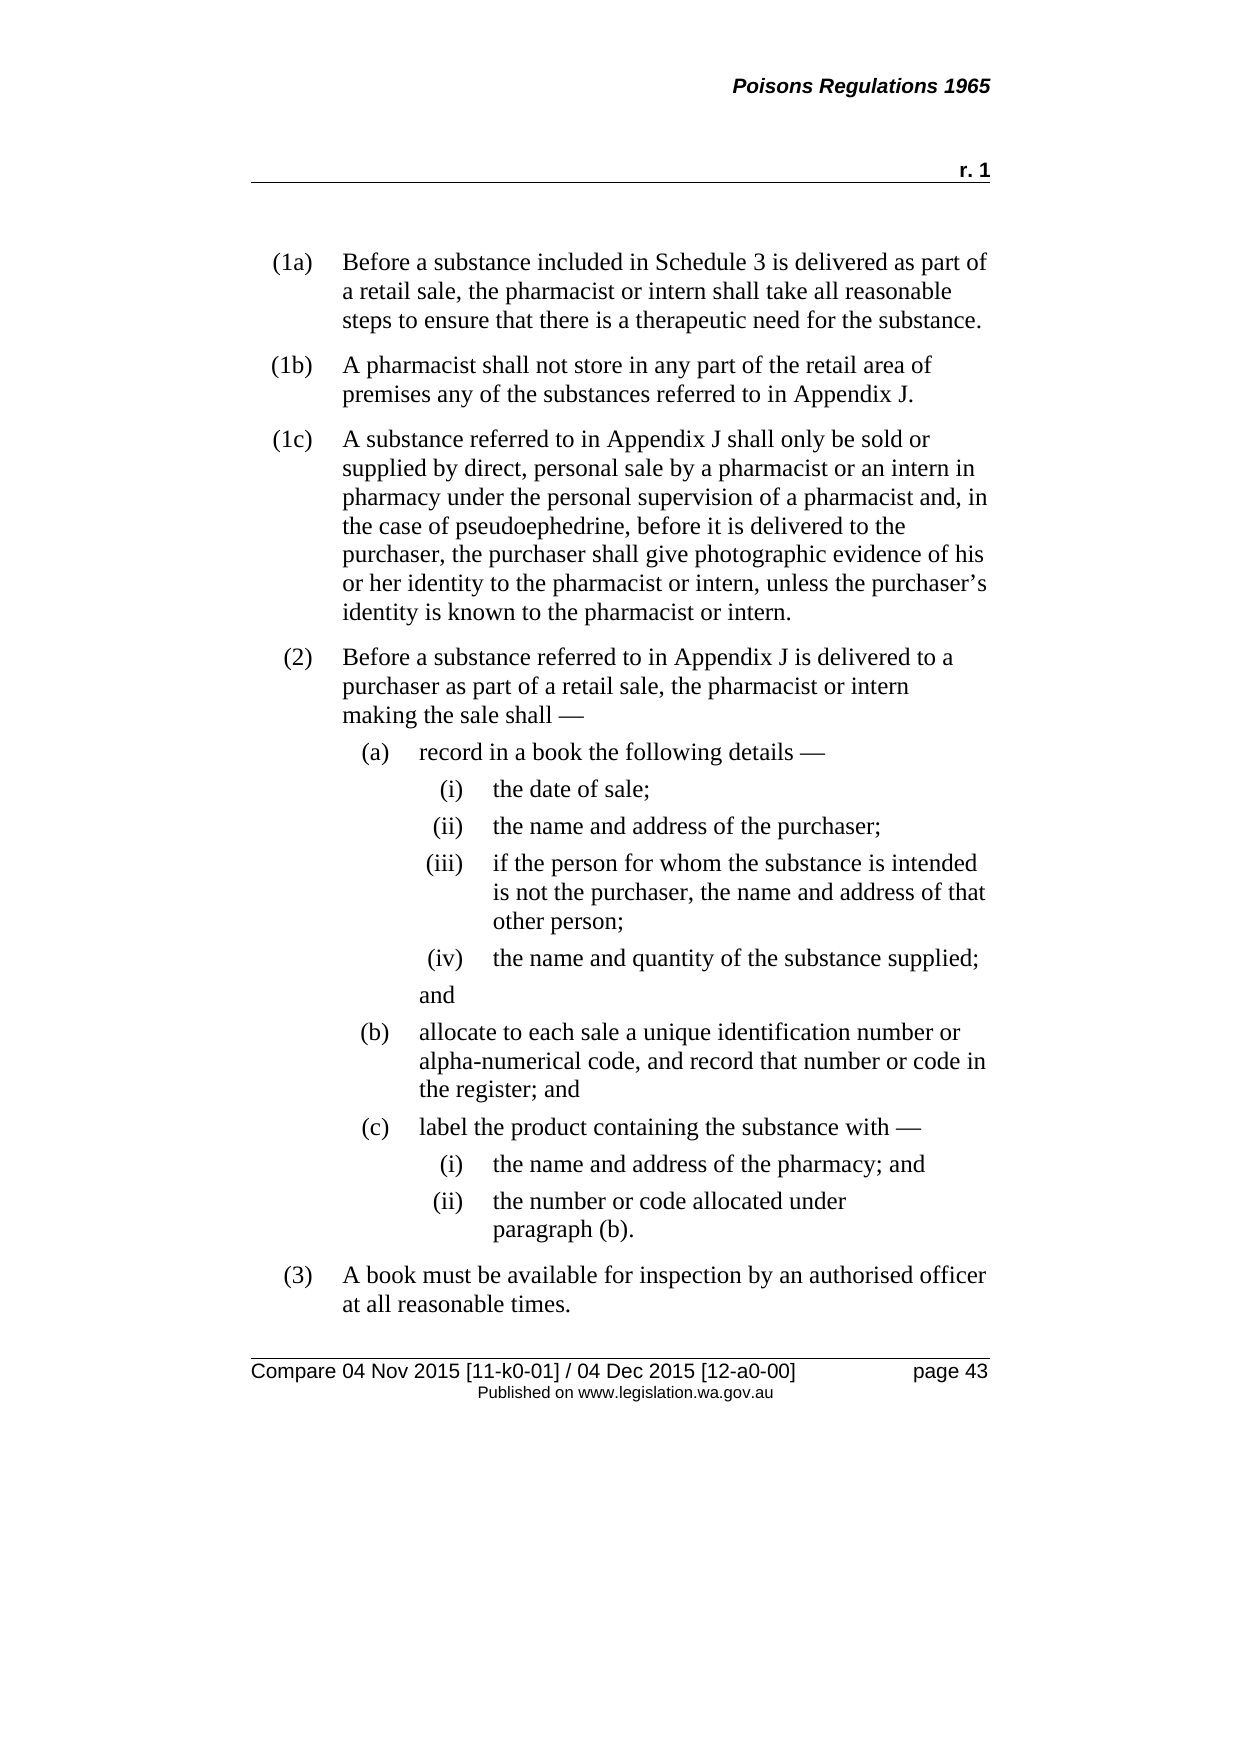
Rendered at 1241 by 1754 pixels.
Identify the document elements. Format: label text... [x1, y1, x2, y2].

text (ii) the number or code allocated under paragraph (b). [251, 1186, 990, 1243]
text (3) A book must be available for inspection by an authorised officer at all reasonable times. [251, 1260, 990, 1317]
text (2) Before a substance referred to in Appendix J is delivered to a purchaser as part of a retail sale, the pharmacist or intern making the sale shall — [251, 642, 990, 729]
text (c) label the product containing the substance with — [251, 1112, 990, 1140]
text (a) record in a book the following details — [251, 737, 990, 766]
text (iv) the name and quantity of the substance supplied; [251, 943, 990, 972]
text (1c) A substance referred to in Appendix J shall only be sold or supplied by direct, personal sale by a pharmacist or an intern in pharmacy under the personal supervision of a pharmacist and, in the case of pseudoephedrine, before it is delivered to the purchaser, the purchaser shall give photographic evidence of his or her identity to the pharmacist or intern, unless the purchaser’s identity is known to the pharmacist or intern. [251, 424, 990, 626]
text and [251, 980, 990, 1009]
text (i) the date of sale; [251, 774, 990, 803]
text (ii) the name and address of the purchaser; [251, 811, 990, 840]
text (1b) A pharmacist shall not store in any part of the retail area of premises any of the substances referred to in Appendix J. [251, 350, 990, 408]
text (iii) if the person for whom the substance is intended is not the purchaser, the name and address of that other person; [251, 848, 990, 934]
text (b) allocate to each sale a unique identification number or alpha-numerical code, and record that number or code in the register; and [251, 1017, 990, 1103]
text (1a) Before a substance included in Schedule 3 is delivered as part of a retail sale, the pharmacist or intern shall take all reasonable steps to ensure that there is a therapeutic need for the substance. [251, 247, 990, 334]
text (i) the name and address of the pharmacy; and [251, 1149, 990, 1177]
